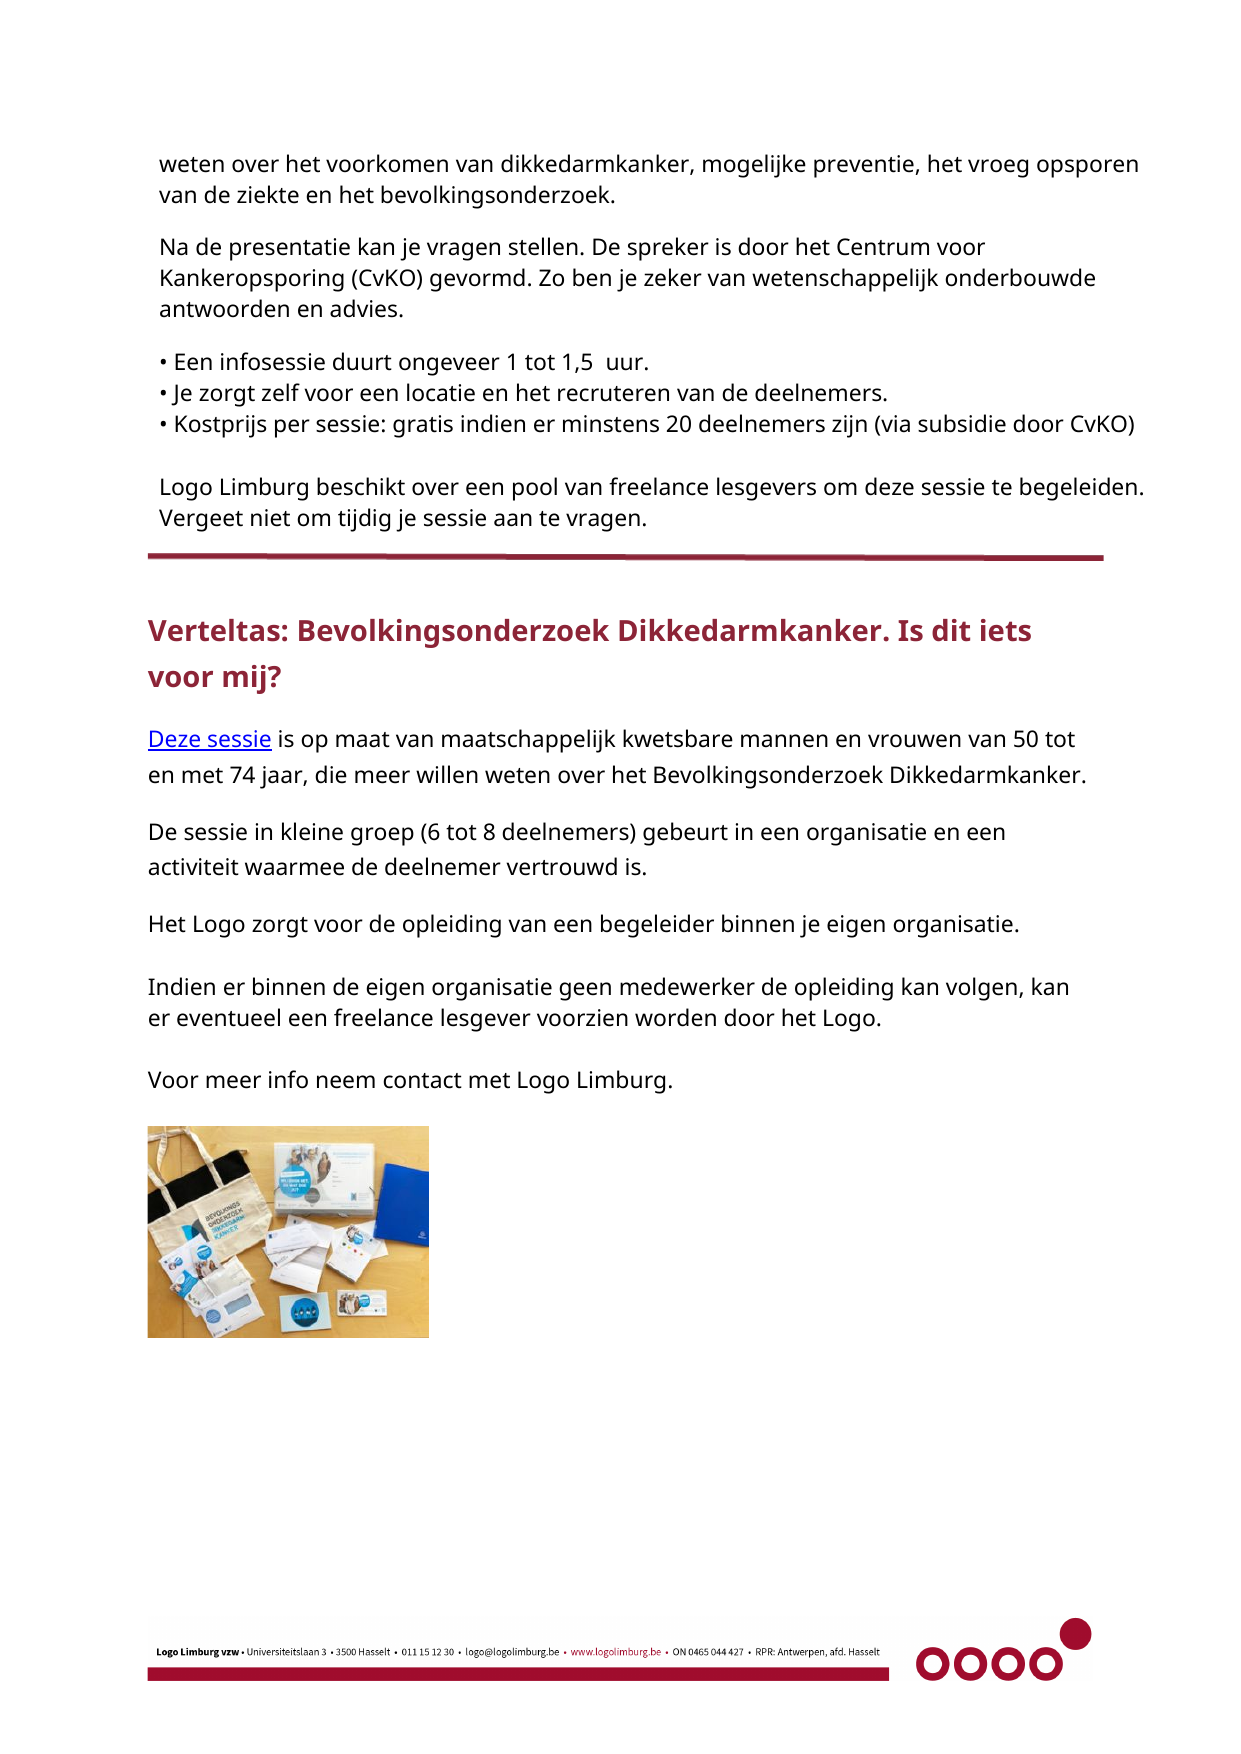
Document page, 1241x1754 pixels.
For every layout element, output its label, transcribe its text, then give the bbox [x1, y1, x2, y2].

text Deze sessie is op maat van maatschappelijk kwetsbare mannen en vrouwen van 50 tot en met 74 jaar, die meer willen weten over het Bevolkingsonderzoek Dikkedarmkanker. [148, 723, 1093, 790]
picture [147, 1616, 1093, 1681]
text Het Logo zorgt voor de opleiding van een begeleider binnen je eigen organisatie. [148, 908, 1093, 939]
text Indien er binnen de eigen organisatie geen medewerker de opleiding kan volgen, kan er eventueel een freelance lesgever voorzien worden door het Logo. [148, 971, 1093, 1033]
picture [147, 1126, 429, 1338]
text Voor meer info neem contact met Logo Limburg. [148, 1064, 1093, 1096]
picture [147, 553, 1106, 561]
text Verteltas: Bevolkingsonderzoek Dikkedarmkanker. Is dit iets voor mij? [148, 611, 1093, 696]
text De sessie in kleine groep (6 tot 8 deelnemers) gebeurt in een organisatie en een activiteit waarmee de deelnemer vertrouwd is. [148, 815, 1093, 883]
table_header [148, 148, 1188, 554]
